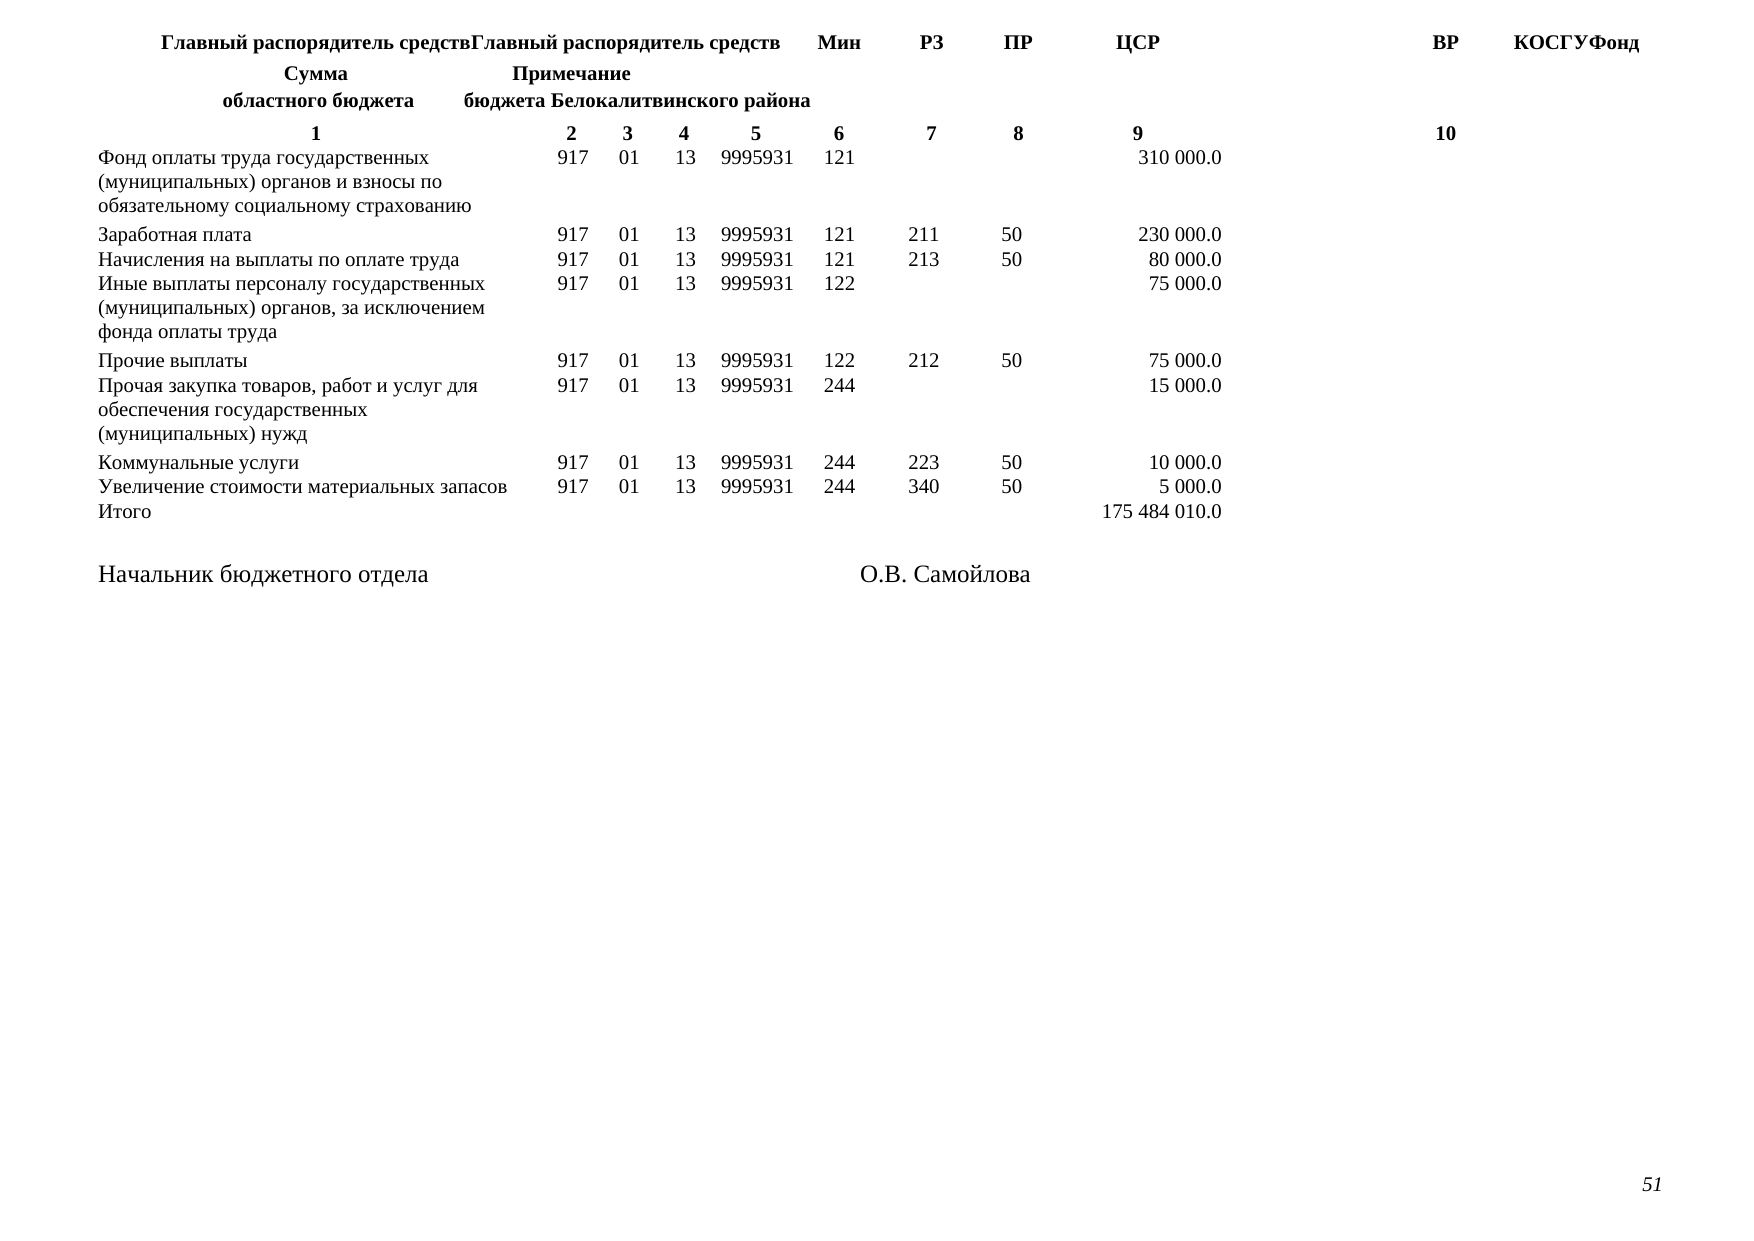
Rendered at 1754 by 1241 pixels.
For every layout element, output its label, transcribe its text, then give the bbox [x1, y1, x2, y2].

text (муниципальных) нужд [88, 421, 1724, 445]
text Заработная плата 917 01 13 9995931 121 211 50 230 000.0 [88, 222, 1724, 246]
text фонда оплаты труда [88, 319, 1724, 343]
text 51 [88, 1172, 1724, 1196]
text Увеличение стоимости материальных запасов 917 01 13 9995931 244 340 50 5 000.0 [88, 474, 1724, 498]
text Начисления на выплаты по оплате труда 917 01 13 9995931 121 213 50 80 000.0 [88, 247, 1724, 271]
text Главный распорядитель средств Главный распорядитель средств Мин РЗ ПР ЦСР ВР КОСГУ Фонд Сумма Примечание [88, 29, 1724, 88]
text Итого 175 484 010.0 [88, 499, 1724, 523]
text Прочая закупка товаров, работ и услуг для 917 01 13 9995931 244 15 000.0 [88, 373, 1724, 397]
text 1 2 3 4 5 6 7 8 9 10 [88, 120, 1724, 144]
text (муниципальных) органов, за исключением [88, 295, 1724, 319]
text Фонд оплаты труда государственных 917 01 13 9995931 121 310 000.0 [88, 145, 1724, 169]
text Прочие выплаты 917 01 13 9995931 122 212 50 75 000.0 [88, 348, 1724, 372]
text Иные выплаты персоналу государственных 917 01 13 9995931 122 75 000.0 [88, 271, 1724, 295]
text обязательному социальному страхованию [88, 193, 1724, 217]
text Начальник бюджетного отдела О.В. Самойлова [88, 559, 1724, 588]
text областного бюджета бюджета Белокалитвинского района [88, 88, 1724, 112]
text (муниципальных) органов и взносы по [88, 169, 1724, 193]
text обеспечения государственных [88, 397, 1724, 421]
text Коммунальные услуги 917 01 13 9995931 244 223 50 10 000.0 [88, 450, 1724, 474]
